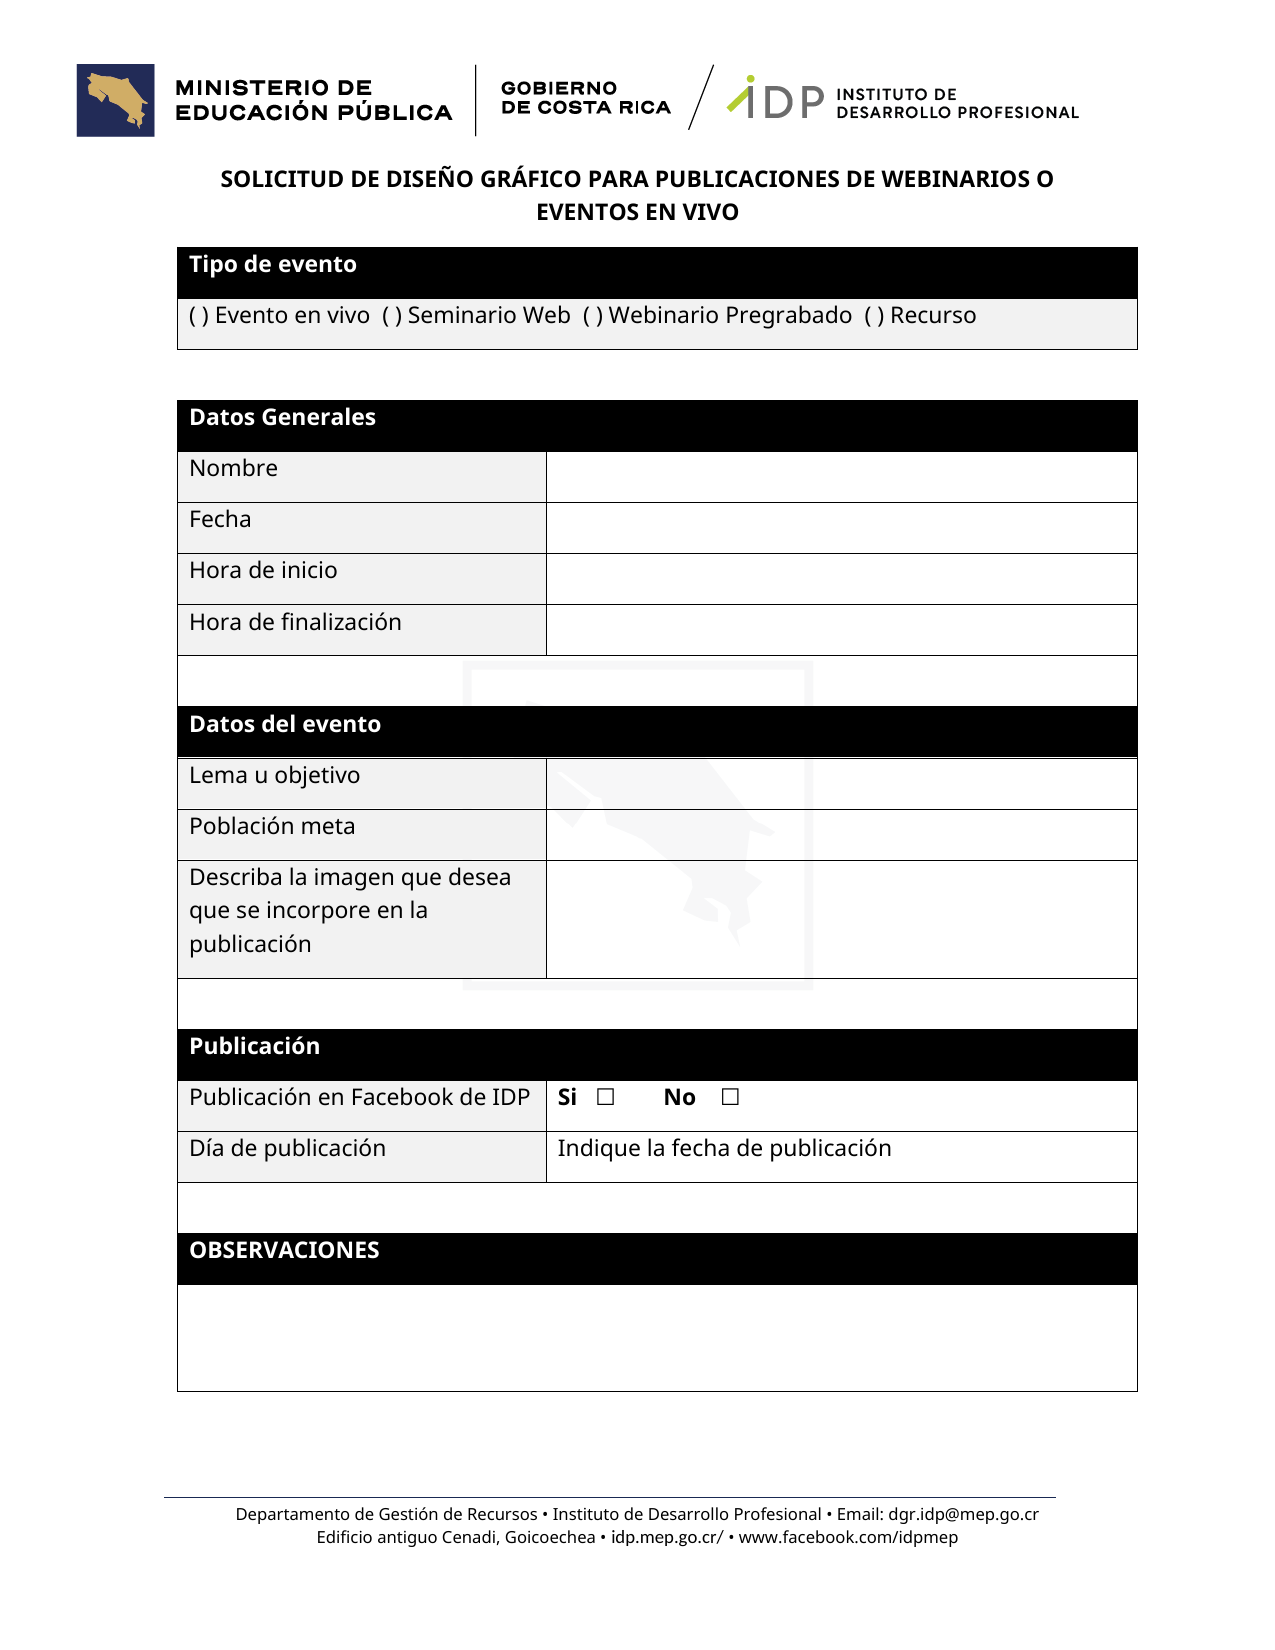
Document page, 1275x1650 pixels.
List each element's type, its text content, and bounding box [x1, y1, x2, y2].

table_cell Fecha [178, 503, 546, 553]
table_cell Hora de inicio [178, 554, 546, 604]
table_cell Indique la fecha de publicación [547, 1132, 1137, 1182]
table_cell Nombre [178, 452, 546, 502]
picture [1, 1, 1273, 1647]
table_header Tipo de evento [178, 248, 1137, 298]
table_cell Lema u objetivo [178, 759, 546, 808]
table_cell Día de publicación [178, 1132, 546, 1182]
table_cell Publicación [178, 1030, 1137, 1080]
table_cell Publicación en Facebook de IDP [178, 1081, 546, 1131]
table_cell [547, 452, 1137, 502]
table_cell Población meta [178, 810, 546, 859]
table_cell [547, 810, 1137, 859]
table_cell [178, 1183, 1137, 1233]
table_cell [547, 861, 1137, 978]
text SOLICITUD DE DISEÑO GRÁFICO PARA PUBLICACIONES DE WEBINARIOS O EVENTOS EN VIVO [177, 162, 1098, 227]
table_cell [547, 605, 1137, 655]
table_cell Datos del evento [178, 708, 1137, 757]
table_cell Si No [547, 1081, 1137, 1131]
table_cell [178, 656, 1137, 706]
table_header Datos Generales [178, 401, 1137, 451]
table_cell OBSERVACIONES [178, 1234, 1137, 1284]
table_cell Hora de finalización [178, 605, 546, 655]
table_cell [547, 554, 1137, 604]
table_cell Describa la imagen que desea que se incorpore en la publicación [178, 861, 546, 978]
table_cell ( ) Evento en vivo ( ) Seminario Web ( ) Webinario Pregrabado ( ) Recurso [178, 299, 1137, 349]
table_cell [178, 1285, 1137, 1391]
table_cell [178, 979, 1137, 1029]
table_cell [547, 503, 1137, 553]
table_cell [547, 759, 1137, 808]
